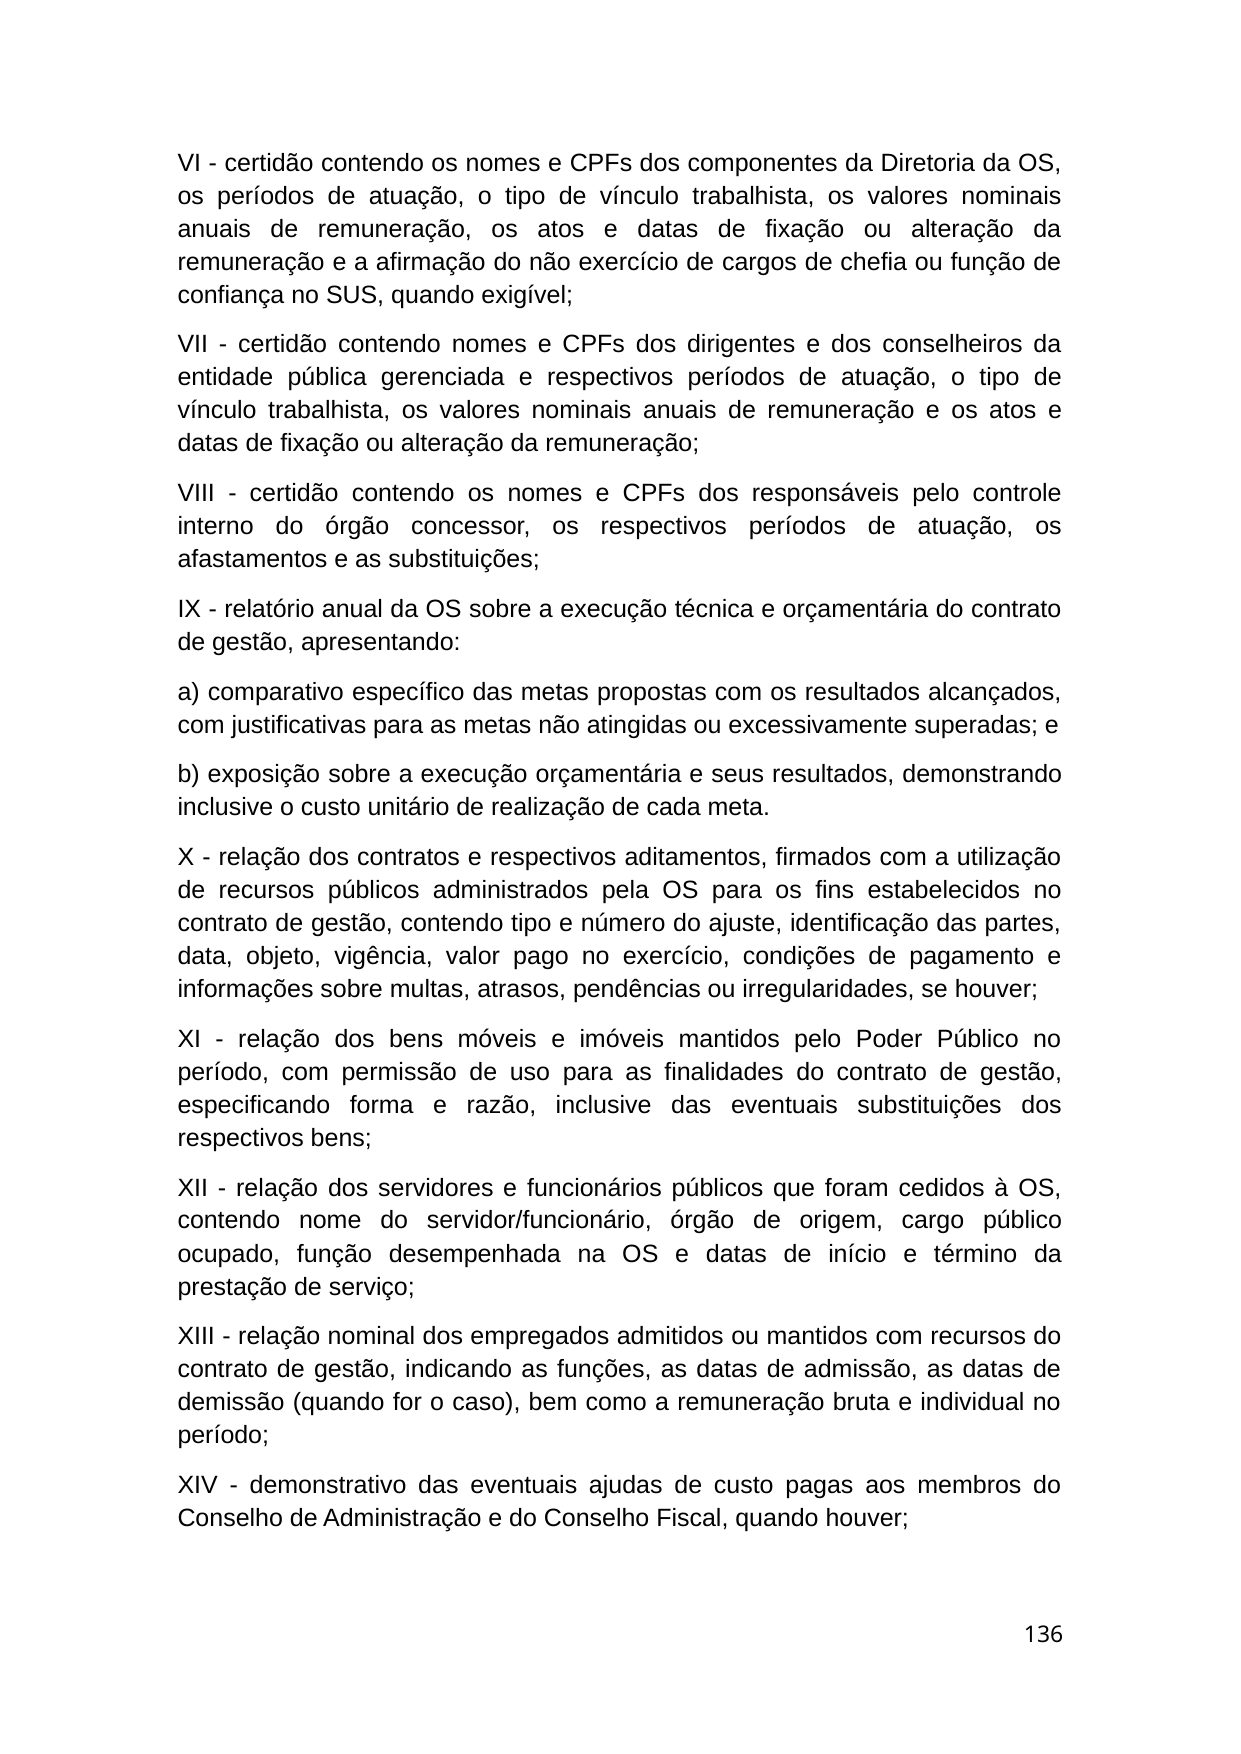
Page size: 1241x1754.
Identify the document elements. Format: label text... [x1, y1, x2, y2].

text X - relação dos contratos e respectivos aditamentos, firmados com a utilização de recursos públicos administrados pela OS para os fins estabelecidos no contrato de gestão, contendo tipo e número do ajuste, identificação das partes, data, objeto, vigência, valor pago no exercício, condições de pagamento e informações sobre multas, atrasos, pendências ou irregularidades, se houver; [177, 842, 1063, 1003]
text VIII - certidão contendo os nomes e CPFs dos responsáveis pelo controle interno do órgão concessor, os respectivos períodos de atuação, os afastamentos e as substituições; [177, 478, 1063, 573]
text b) exposição sobre a execução orçamentária e seus resultados, demonstrando inclusive o custo unitário de realização de cada meta. [177, 759, 1063, 821]
text XIV - demonstrativo das eventuais ajudas de custo pagas aos membros do Conselho de Administração e do Conselho Fiscal, quando houver; [177, 1470, 1063, 1532]
text a) comparativo específico das metas propostas com os resultados alcançados, com justificativas para as metas não atingidas ou excessivamente superadas; e [177, 677, 1063, 738]
text VII - certidão contendo nomes e CPFs dos dirigentes e dos conselheiros da entidade pública gerenciada e respectivos períodos de atuação, o tipo de vínculo trabalhista, os valores nominais anuais de remuneração e os atos e datas de fixação ou alteração da remuneração; [177, 329, 1063, 457]
text XIII - relação nominal dos empregados admitidos ou mantidos com recursos do contrato de gestão, indicando as funções, as datas de admissão, as datas de demissão (quando for o caso), bem como a remuneração bruta e individual no período; [177, 1321, 1063, 1449]
text XII - relação dos servidores e funcionários públicos que foram cedidos à OS, contendo nome do servidor/funcionário, órgão de origem, cargo público ocupado, função desempenhada na OS e datas de início e término da prestação de serviço; [177, 1172, 1063, 1300]
text VI - certidão contendo os nomes e CPFs dos componentes da Diretoria da OS, os períodos de atuação, o tipo de vínculo trabalhista, os valores nominais anuais de remuneração, os atos e datas de fixação ou alteração da remuneração e a afirmação do não exercício de cargos de chefia ou função de confiança no SUS, quando exigível; [177, 148, 1063, 308]
text IX - relatório anual da OS sobre a execução técnica e orçamentária do contrato de gestão, apresentando: [177, 594, 1063, 656]
text XI - relação dos bens móveis e imóveis mantidos pelo Poder Público no período, com permissão de uso para as finalidades do contrato de gestão, especificando forma e razão, inclusive das eventuais substituições dos respectivos bens; [177, 1024, 1063, 1152]
